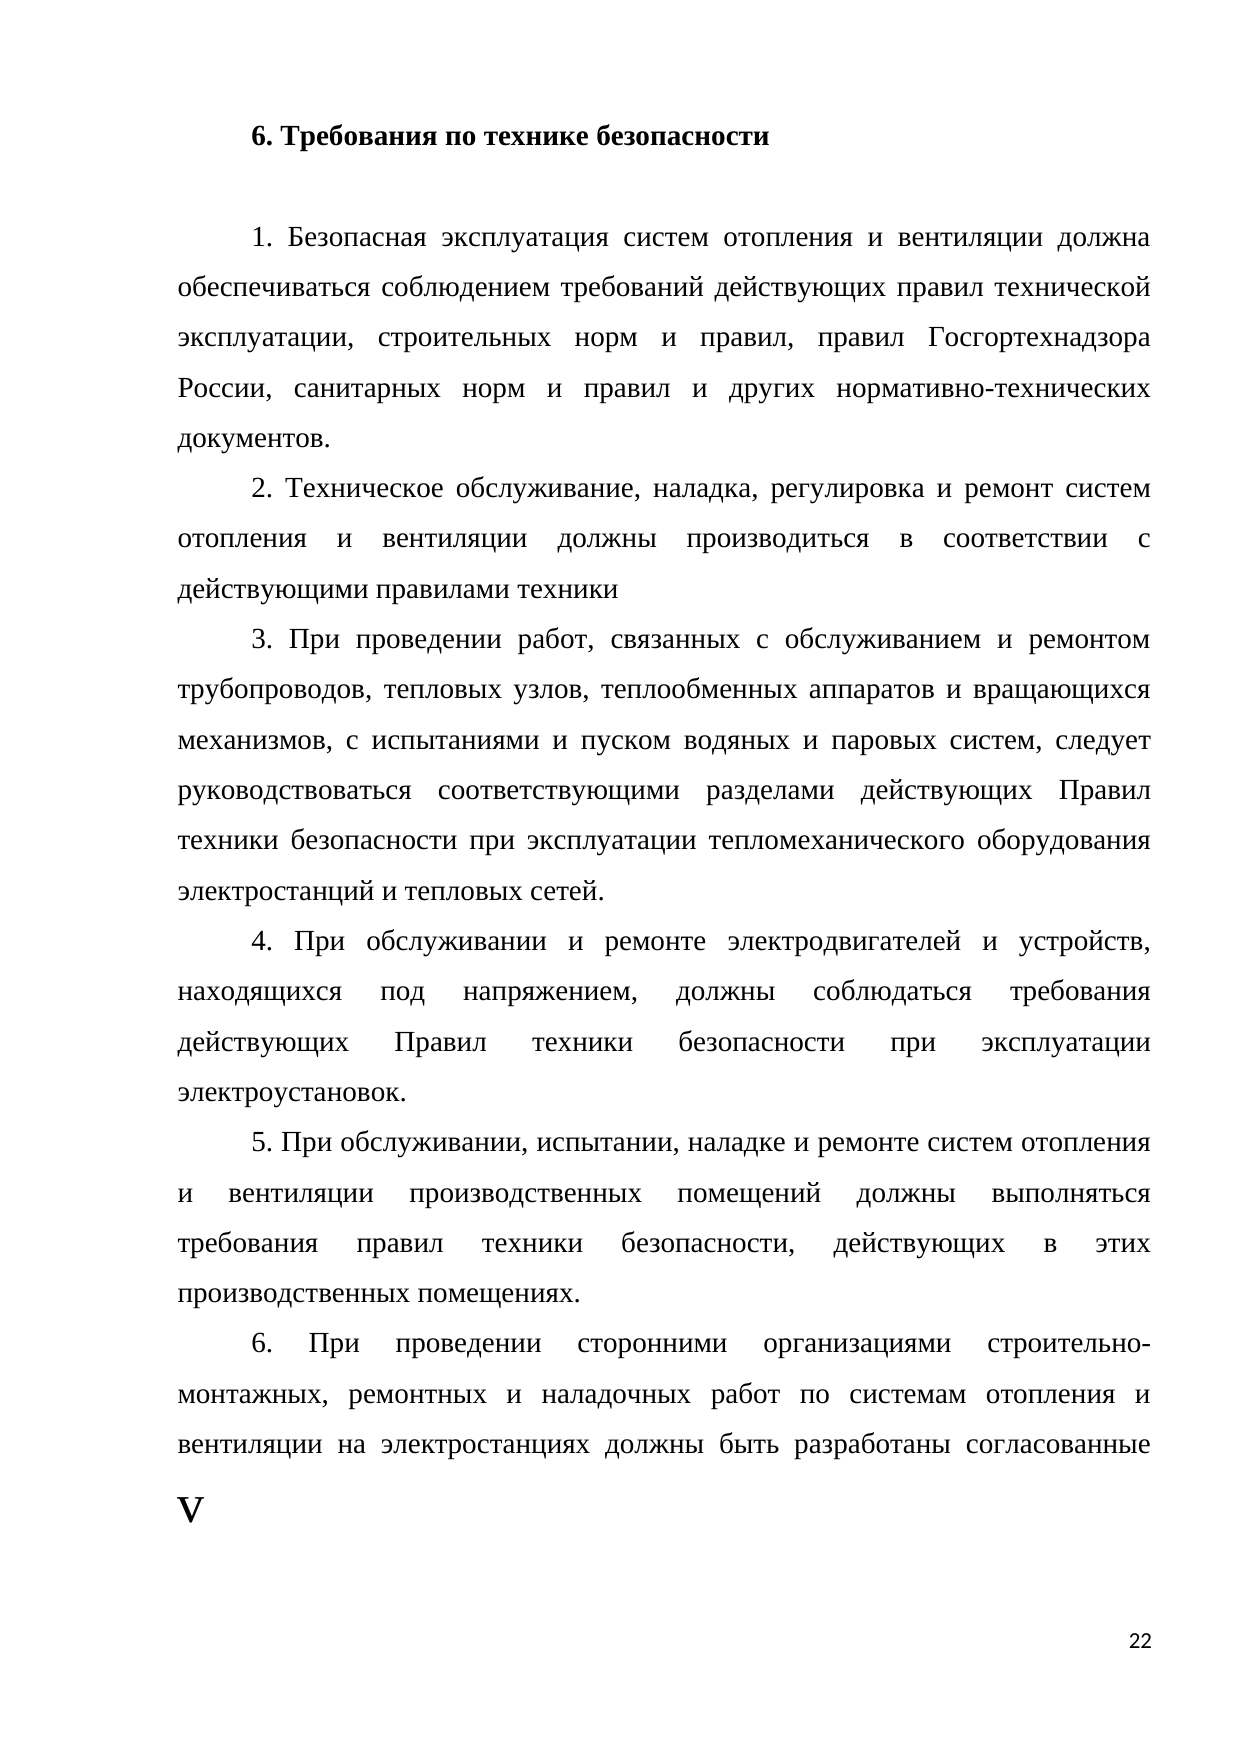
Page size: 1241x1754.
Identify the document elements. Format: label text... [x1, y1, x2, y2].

text 4. При обслуживании и ремонте электродвигателей и устройств, находящихся под напряжением, должны соблюдаться требования действующих Правил техники безопасности при эксплуатации электроустановок. [177, 923, 1152, 1108]
text 2. Техническое обслуживание, наладка, регулировка и ремонт систем отопления и вентиляции должны производиться в соответствии с действующими правилами техники [177, 470, 1152, 604]
text 6. Требования по технике безопасности [177, 118, 1152, 152]
text 5. При обслуживании, испытании, наладке и ремонте систем отопления и вентиляции производственных помещений должны выполняться требования правил техники безопасности, действующих в этих производственных помещениях. [177, 1124, 1152, 1309]
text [177, 1326, 1152, 1460]
text 3. При проведении работ, связанных с обслуживанием и ремонтом трубопроводов, тепловых узлов, теплообменных аппаратов и вращающихся механизмов, с испытаниями и пуском водяных и паровых систем, следует руководствоваться соответствующими разделами действующих Правил техники безопасности при эксплуатации тепломеханического оборудования электростанций и тепловых сетей. [177, 621, 1152, 906]
text 1. Безопасная эксплуатация систем отопления и вентиляции должна обеспечиваться соблюдением требований действующих правил технической эксплуатации, строительных норм и правил, правил Госгортехнадзора России, санитарных норм и правил и других нормативно-технических документов. [177, 219, 1152, 453]
